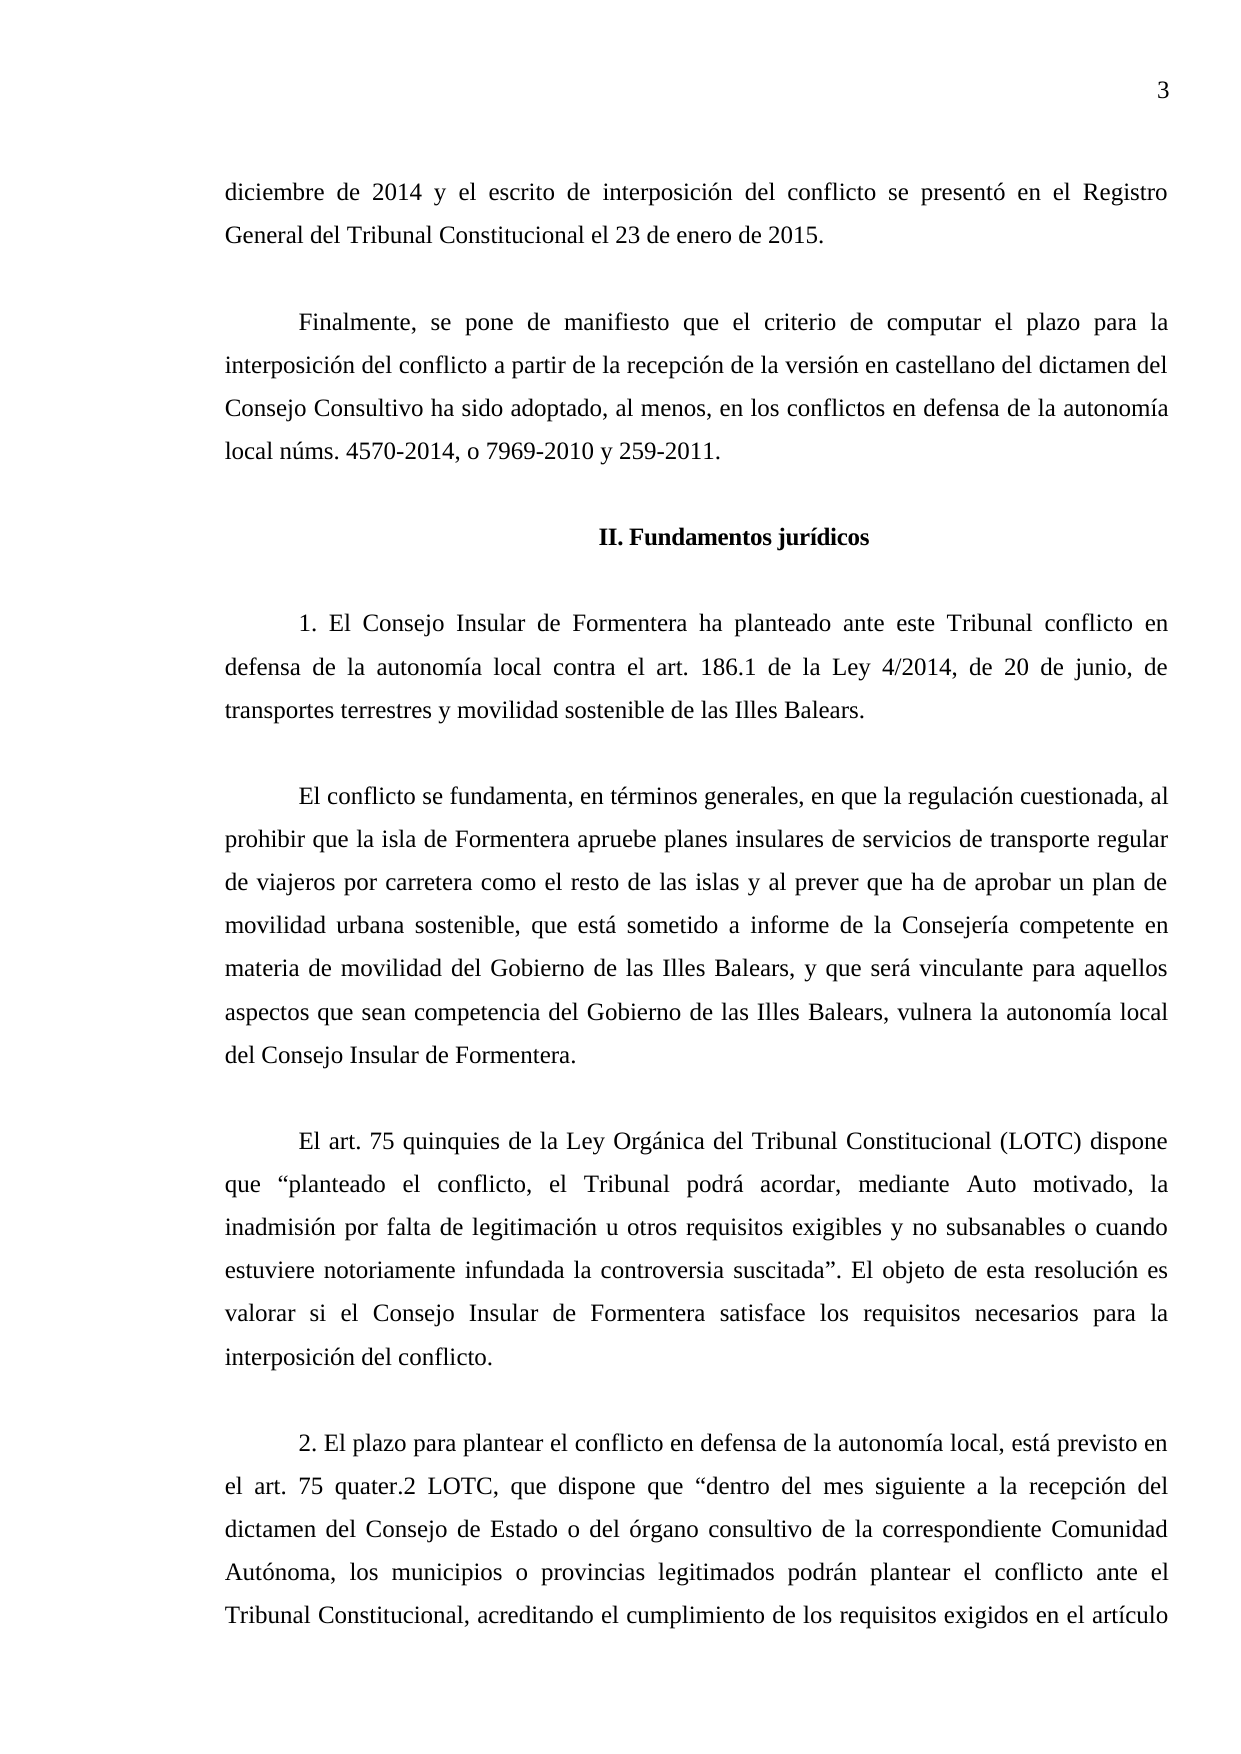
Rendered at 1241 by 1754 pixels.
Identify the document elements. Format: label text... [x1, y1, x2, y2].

text El conflicto se fundamenta, en términos generales, en que la regulación cuestionada, al prohibir que la isla de Formentera apruebe planes insulares de servicios de transporte regular de viajeros por carretera como el resto de las islas y al prever que ha de aprobar un plan de movilidad urbana sostenible, que está sometido a informe de la Consejería competente en materia de movilidad del Gobierno de las Illes Balears, y que será vinculante para aquellos aspectos que sean competencia del Gobierno de las Illes Balears, vulnera la autonomía local del Consejo Insular de Formentera. [224, 781, 1169, 1068]
subtitle II. Fundamentos jurídicos [224, 522, 1169, 551]
text El art. 75 quinquies de la Ley Orgánica del Tribunal Constitucional (LOTC) dispone que “planteado el conflicto, el Tribunal podrá acordar, mediante Auto motivado, la inadmisión por falta de legitimación u otros requisitos exigibles y no subsanables o cuando estuviere notoriamente infundada la controversia suscitada”. El objeto de esta resolución es valorar si el Consejo Insular de Formentera satisface los requisitos necesarios para la interposición del conflicto. [224, 1126, 1169, 1370]
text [224, 1428, 1169, 1629]
text 1. El Consejo Insular de Formentera ha planteado ante este Tribunal conflicto en defensa de la autonomía local contra el art. 186.1 de la Ley 4/2014, de 20 de junio, de transportes terrestres y movilidad sostenible de las Illes Balears. [224, 608, 1169, 723]
text Finalmente, se pone de manifiesto que el criterio de computar el plazo para la interposición del conflicto a partir de la recepción de la versión en castellano del dictamen del Consejo Consultivo ha sido adoptado, al menos, en los conflictos en defensa de la autonomía local núms. 4570-2014, o 7969-2010 y 259-2011. [224, 307, 1169, 465]
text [224, 177, 1169, 249]
